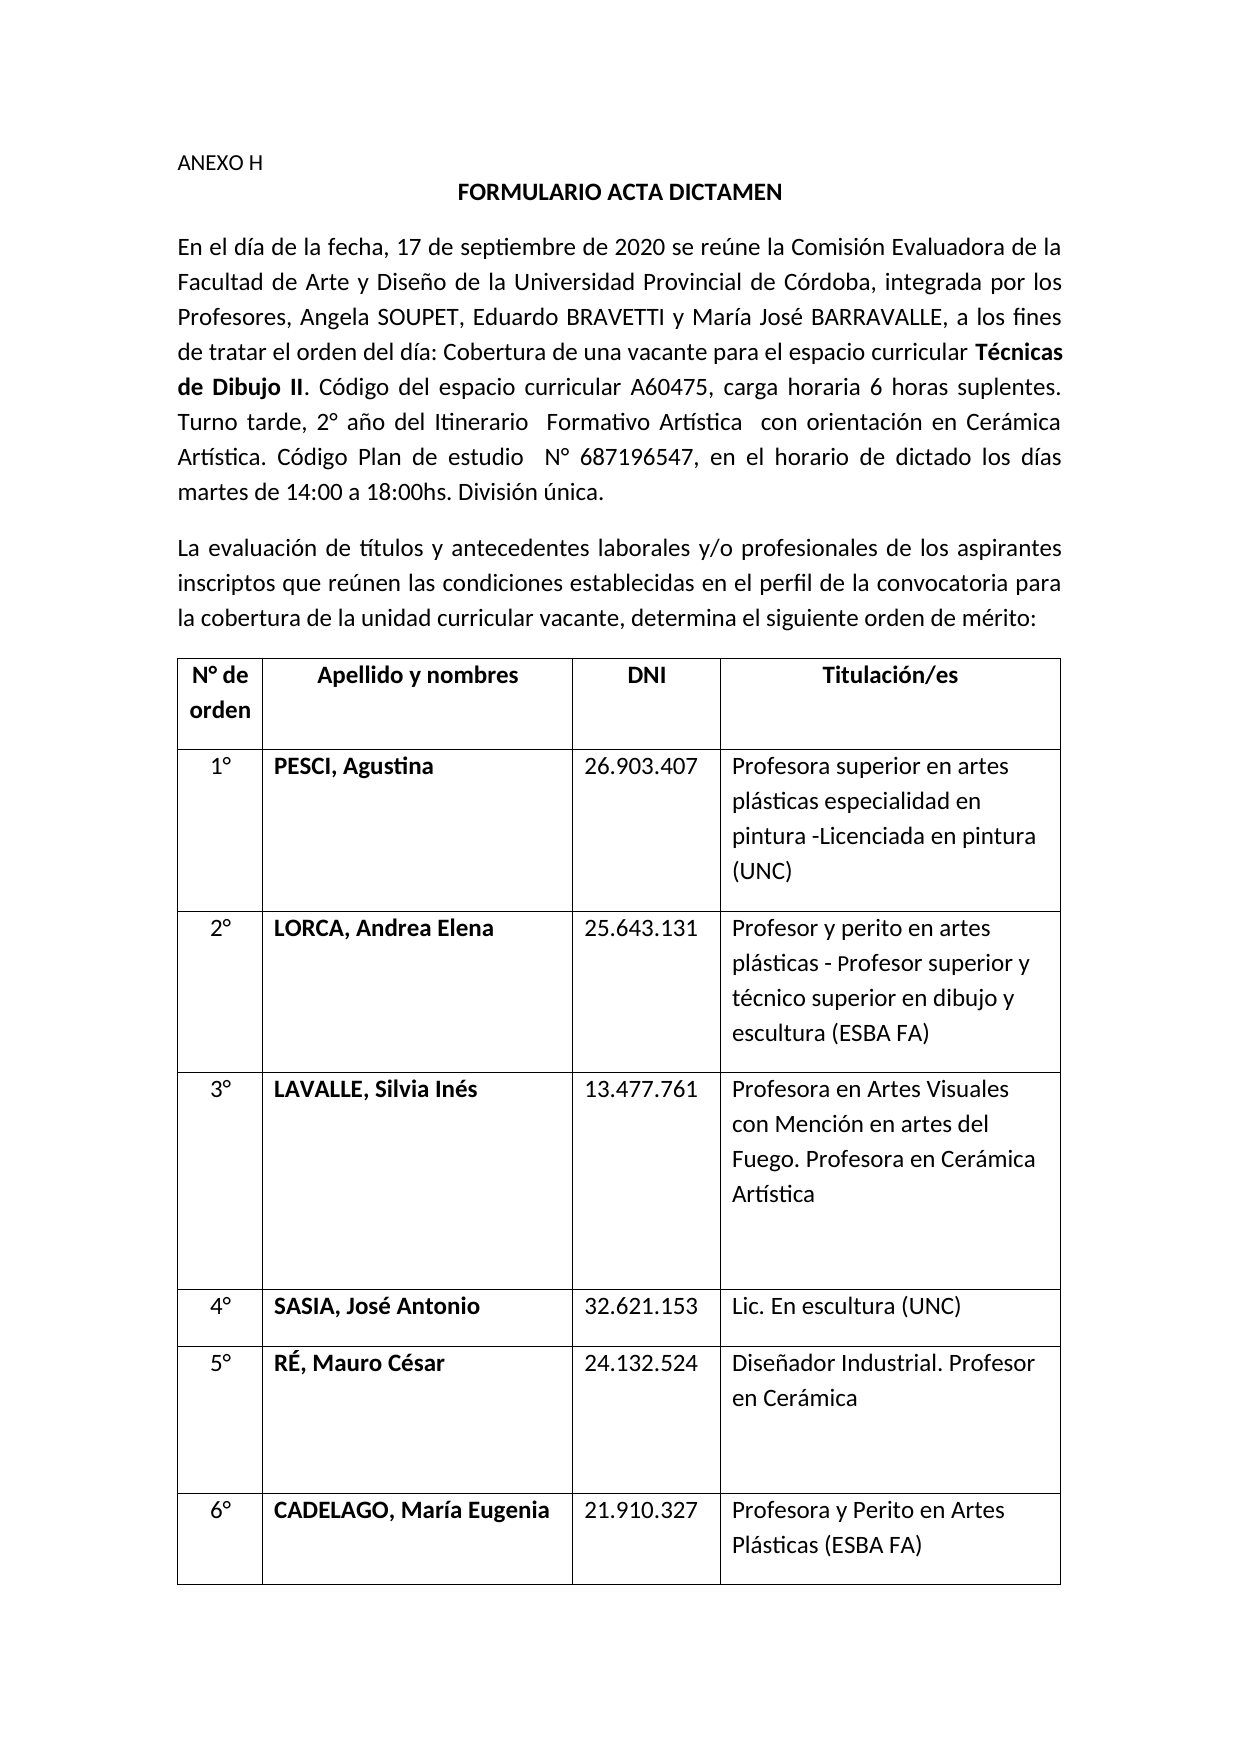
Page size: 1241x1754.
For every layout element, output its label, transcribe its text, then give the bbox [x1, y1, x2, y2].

table_cell 5° [178, 1347, 262, 1493]
table_header Apellido y nombres [263, 659, 572, 749]
table_cell Profesor y perito en artes plásticas - Profesor superior y técnico superior en dibujo y escultura (ESBA FA) [721, 912, 1060, 1072]
table_header N° de orden [178, 659, 262, 749]
table_header Titulación/es [721, 659, 1060, 749]
table_cell 1° [178, 750, 262, 911]
table_cell 24.132.524 [573, 1347, 720, 1493]
table_cell 2° [178, 912, 262, 1072]
table_cell 6° [178, 1494, 262, 1584]
table_cell SASIA, José Antonio [263, 1290, 572, 1346]
table_cell PESCI, Agustina [263, 750, 572, 911]
table_cell Profesora en Artes Visuales con Mención en artes del Fuego. Profesora en Cerámica Artística [721, 1073, 1060, 1289]
table_cell LAVALLE, Silvia Inés [263, 1073, 572, 1289]
text La evaluación de títulos y antecedentes laborales y/o profesionales de los aspirantes inscriptos que reúnen las condiciones establecidas en el perfil de la convocatoria para la cobertura de la unidad curricular vacante, determina el siguiente orden de mérito: [177, 532, 1063, 633]
table_cell RÉ, Mauro César [263, 1347, 572, 1493]
table_cell 3° [178, 1073, 262, 1289]
table_cell Profesora superior en artes plásticas especialidad en pintura -Licenciada en pintura (UNC) [721, 750, 1060, 911]
table_cell 26.903.407 [573, 750, 720, 911]
table_header DNI [573, 659, 720, 749]
table_cell 4° [178, 1290, 262, 1346]
text En el día de la fecha, 17 de septiembre de 2020 se reúne la Comisión Evaluadora de la Facultad de Arte y Diseño de la Universidad Provincial de Córdoba, integrada por los Profesores, Angela SOUPET, Eduardo BRAVETTI y María José BARRAVALLE, a los fines de tratar el orden del día: Cobertura de una vacante para el espacio curricular Técnicas de Dibujo II. Código del espacio curricular A60475, carga horaria 6 horas suplentes. Turno tarde, 2° año del Itinerario Formativo Artística con orientación en Cerámica Artística. Código Plan de estudio N° 687196547, en el horario de dictado los días martes de 14:00 a 18:00hs. División única. [177, 231, 1063, 507]
table_cell 25.643.131 [573, 912, 720, 1072]
table_cell Lic. En escultura (UNC) [721, 1290, 1060, 1346]
text FORMULARIO ACTA DICTAMEN [177, 176, 1063, 206]
table_cell 21.910.327 [573, 1494, 720, 1584]
table_cell 13.477.761 [573, 1073, 720, 1289]
table_cell 32.621.153 [573, 1290, 720, 1346]
table_cell LORCA, Andrea Elena [263, 912, 572, 1072]
table_cell Diseñador Industrial. Profesor en Cerámica [721, 1347, 1060, 1493]
text ANEXO H [177, 148, 1063, 176]
table_cell Profesora y Perito en Artes Plásticas (ESBA FA) [721, 1494, 1060, 1584]
table_cell CADELAGO, María Eugenia [263, 1494, 572, 1584]
